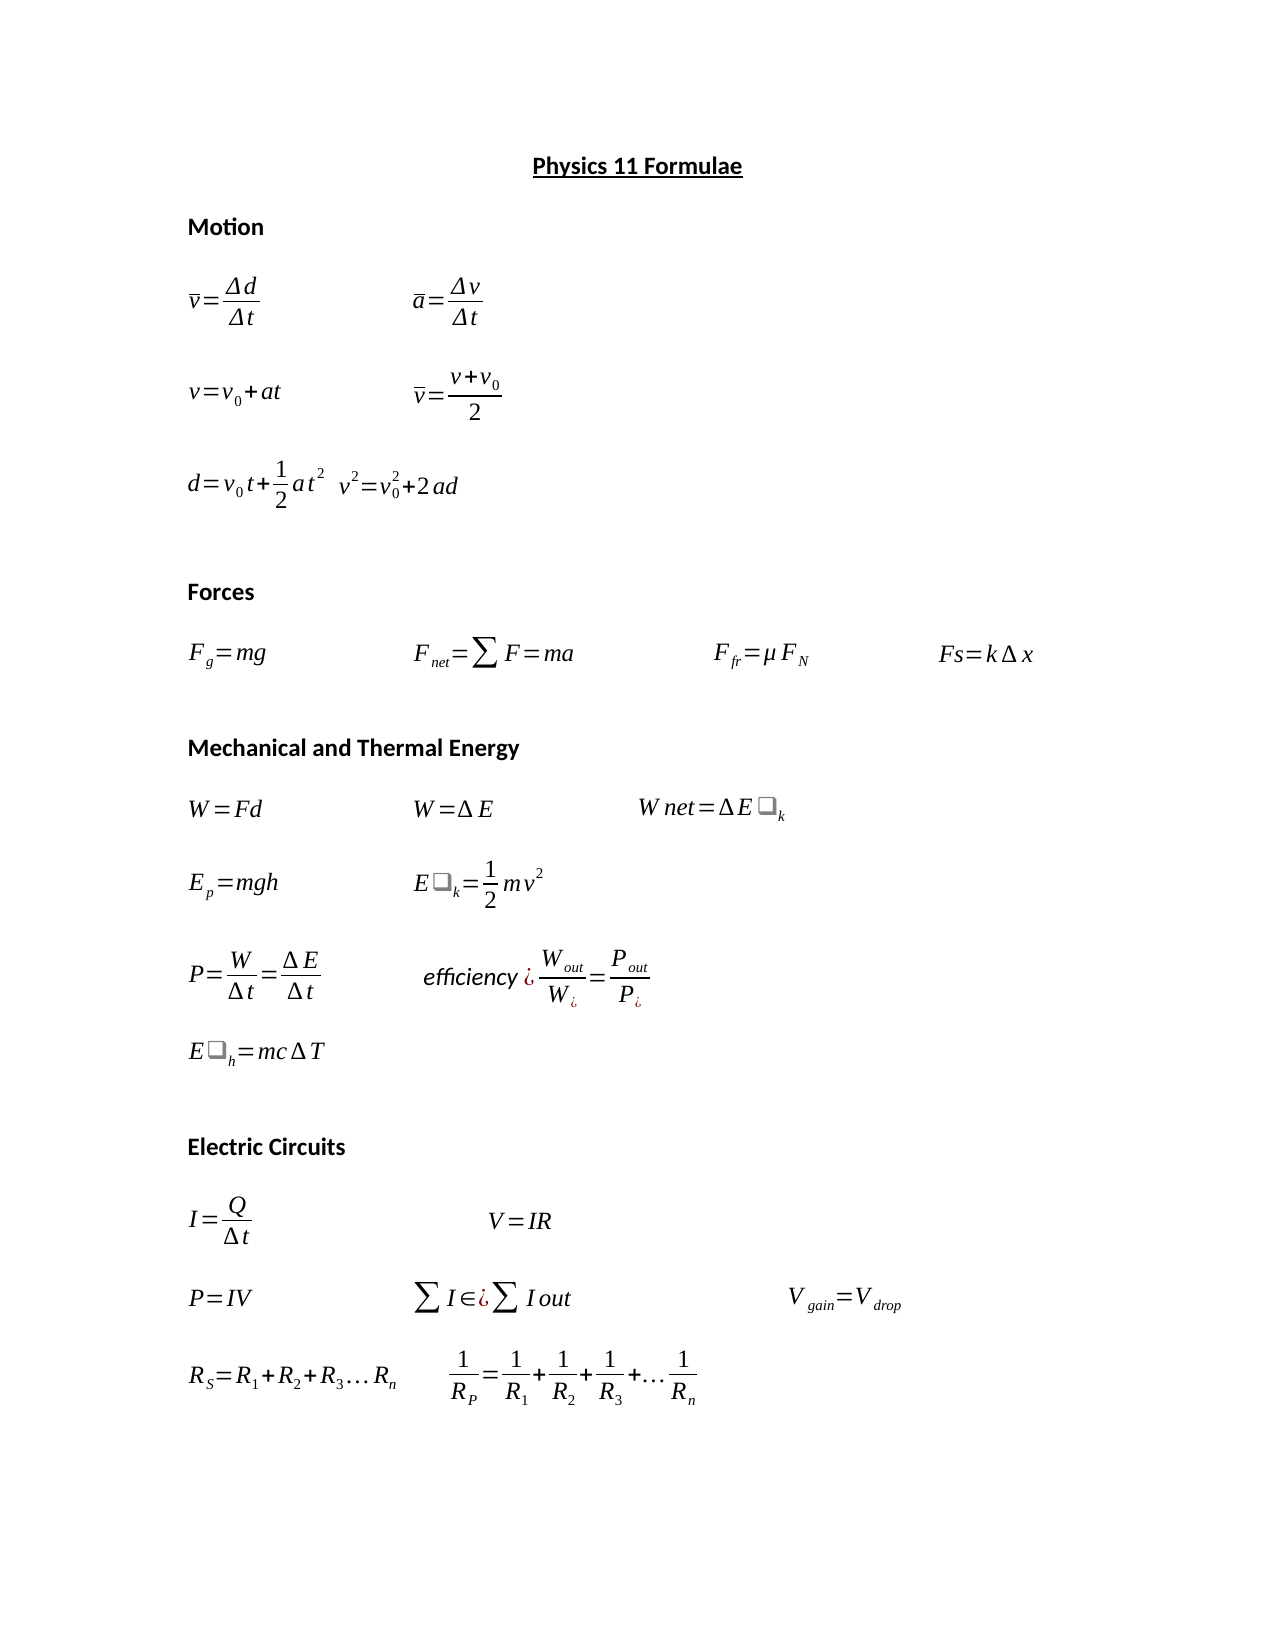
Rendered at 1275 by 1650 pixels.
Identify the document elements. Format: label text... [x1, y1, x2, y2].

text Electric Circuits [187, 1131, 1087, 1161]
text Forces [187, 576, 1087, 606]
text Mechanical and Thermal Energy [187, 732, 1087, 763]
text Physics 11 Formulae [187, 150, 1087, 181]
text efficiency [187, 945, 1087, 1008]
text Motion [187, 211, 1087, 242]
